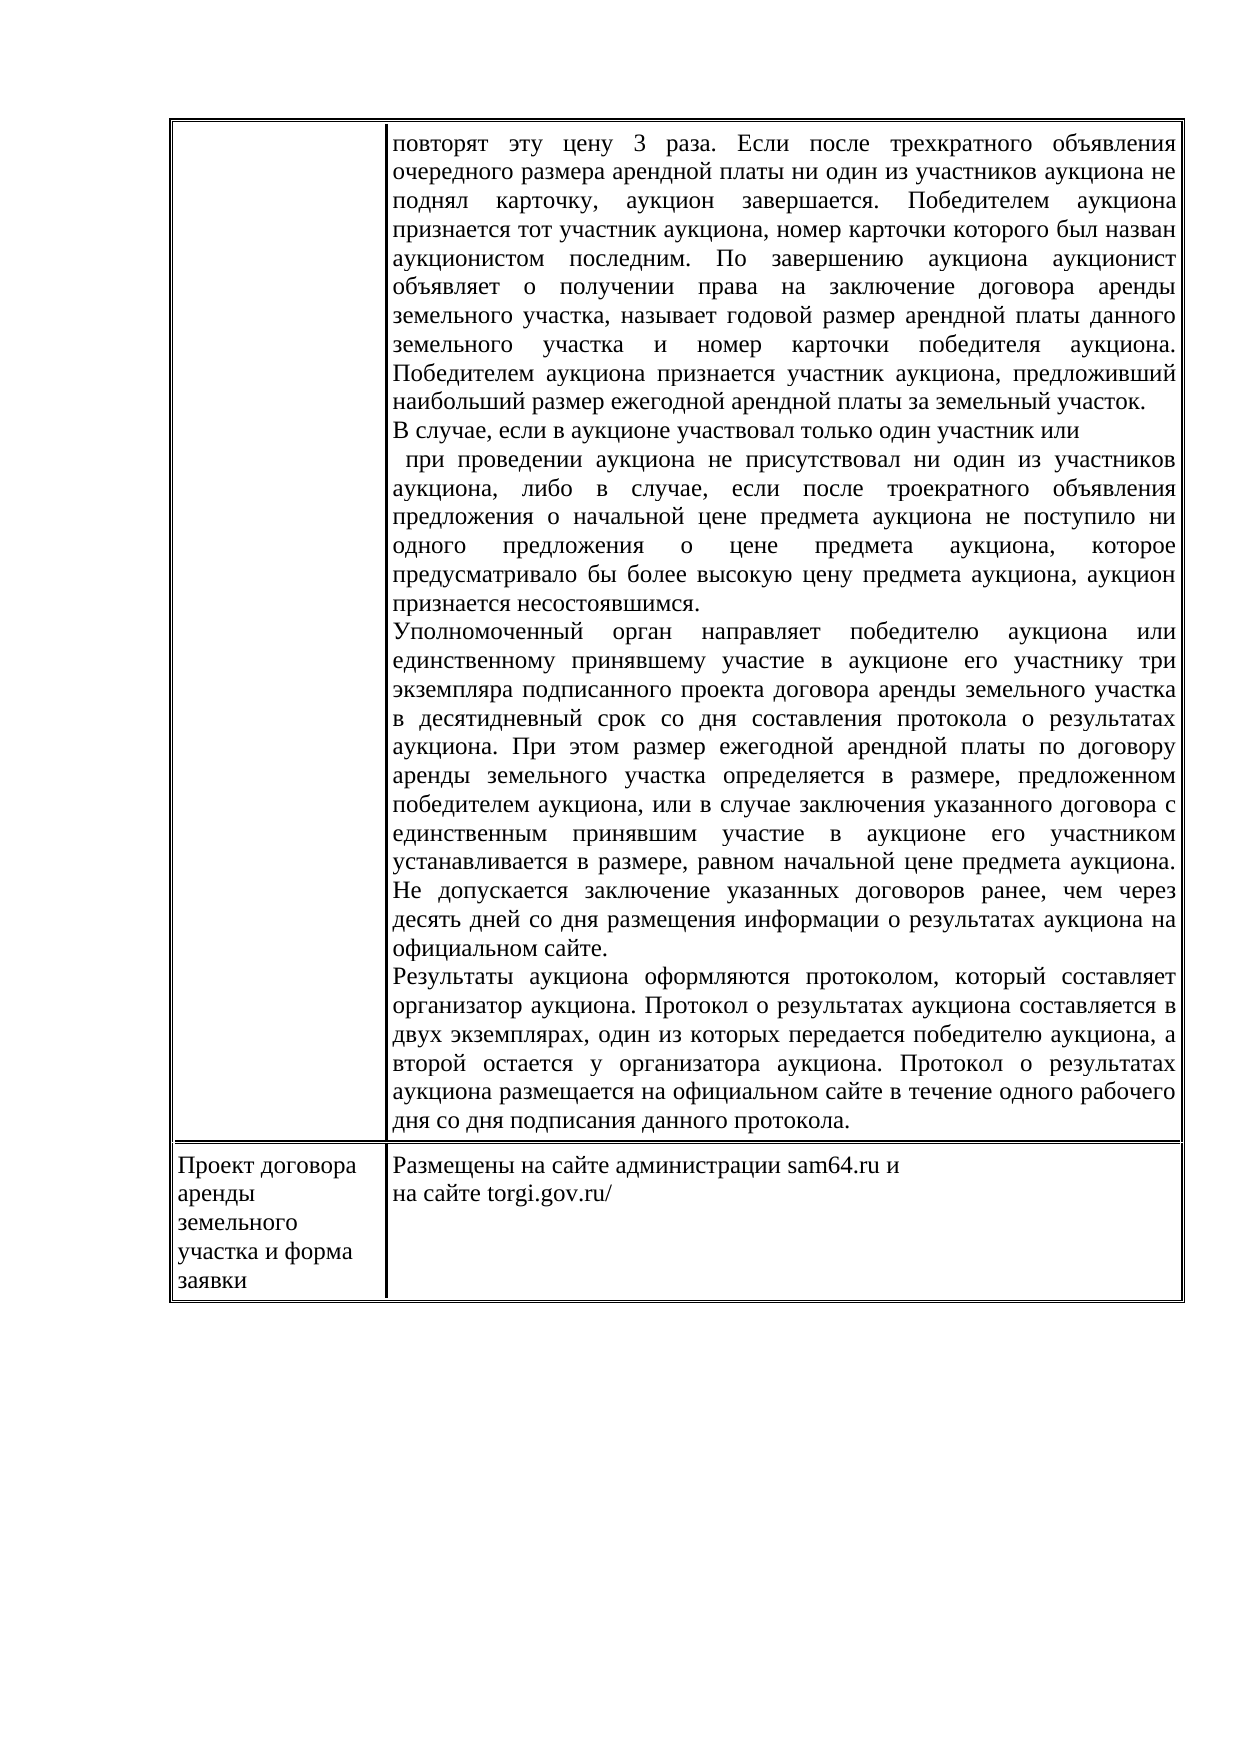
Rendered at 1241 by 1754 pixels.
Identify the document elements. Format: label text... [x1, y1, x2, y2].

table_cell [386, 122, 1181, 1140]
table_cell Размещены на сайте администрации sam64.ru и на сайте torgi.gov.ru/ [386, 1140, 1182, 1300]
table_cell Проект договора аренды земельного участка и форма заявки [173, 1140, 386, 1300]
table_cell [173, 122, 386, 1140]
